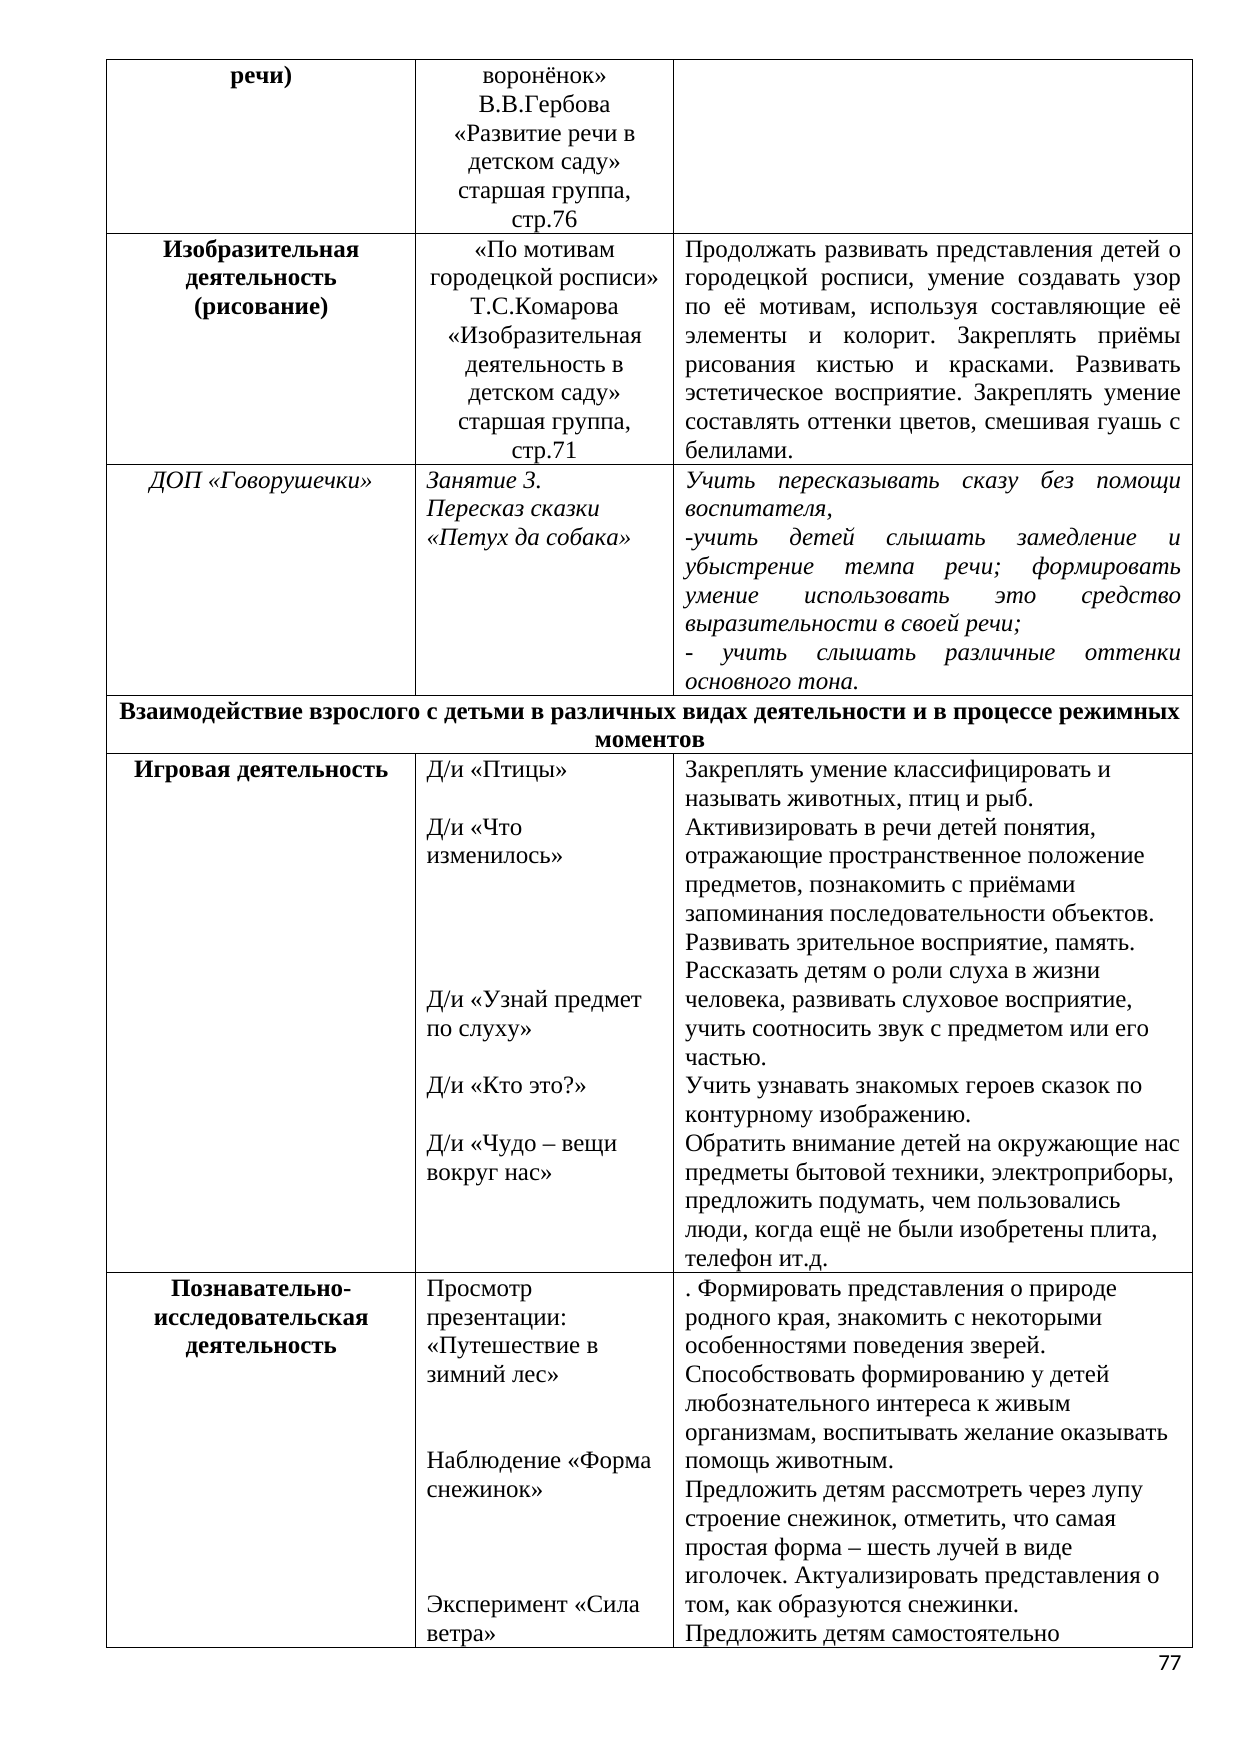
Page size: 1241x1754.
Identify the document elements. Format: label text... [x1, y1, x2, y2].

table_cell Игровая деятельность [107, 754, 415, 1272]
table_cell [416, 1273, 673, 1647]
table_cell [674, 60, 1192, 233]
table_cell Продолжать развивать представления детей о городецкой росписи, умение создавать узор по её мотивам, используя составляющие её элементы и колорит. Закреплять приёмы рисования кистью и красками. Развивать эстетическое восприятие. Закреплять умение составлять оттенки цветов, смешивая гуашь с белилами. [674, 234, 1192, 464]
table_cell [107, 60, 415, 233]
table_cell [416, 60, 673, 233]
table_cell Учить пересказывать сказу без помощи воспитателя, -учить детей слышать замедление и убыстрение темпа речи; формировать умение использовать это средство выразительности в своей речи; - учить слышать различные оттенки основного тона. [674, 465, 1192, 695]
table_cell Занятие 3. Пересказ сказки «Петух да собака» [416, 465, 673, 695]
table_cell Д/и «Птицы» Д/и «Что изменилось» Д/и «Узнай предмет по слуху» Д/и «Кто это?» Д/и «Чудо – вещи вокруг нас» [416, 754, 673, 1272]
table_cell Взаимодействие взрослого с детьми в различных видах деятельности и в процессе режимных моментов [107, 696, 1192, 753]
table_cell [107, 1273, 415, 1647]
table_cell Изобразительная деятельность (рисование) [107, 234, 415, 464]
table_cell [674, 1273, 1192, 1647]
table_cell ДОП «Говорушечки» [107, 465, 415, 695]
table_cell Закреплять умение классифицировать и называть животных, птиц и рыб. Активизировать в речи детей понятия, отражающие пространственное положение предметов, познакомить с приёмами запоминания последовательности объектов. Развивать зрительное восприятие, память. Рассказать детям о роли слуха в жизни человека, развивать слуховое восприятие, учить соотносить звук с предметом или его частью. Учить узнавать знакомых героев сказок по контурному изображению. Обратить внимание детей на окружающие нас предметы бытовой техники, электроприборы, предложить подумать, чем пользовались люди, когда ещё не были изобретены плита, телефон ит.д. [674, 754, 1192, 1272]
table_cell «По мотивам городецкой росписи» Т.С.Комарова «Изобразительная деятельность в детском саду» старшая группа, стр.71 [416, 234, 673, 464]
